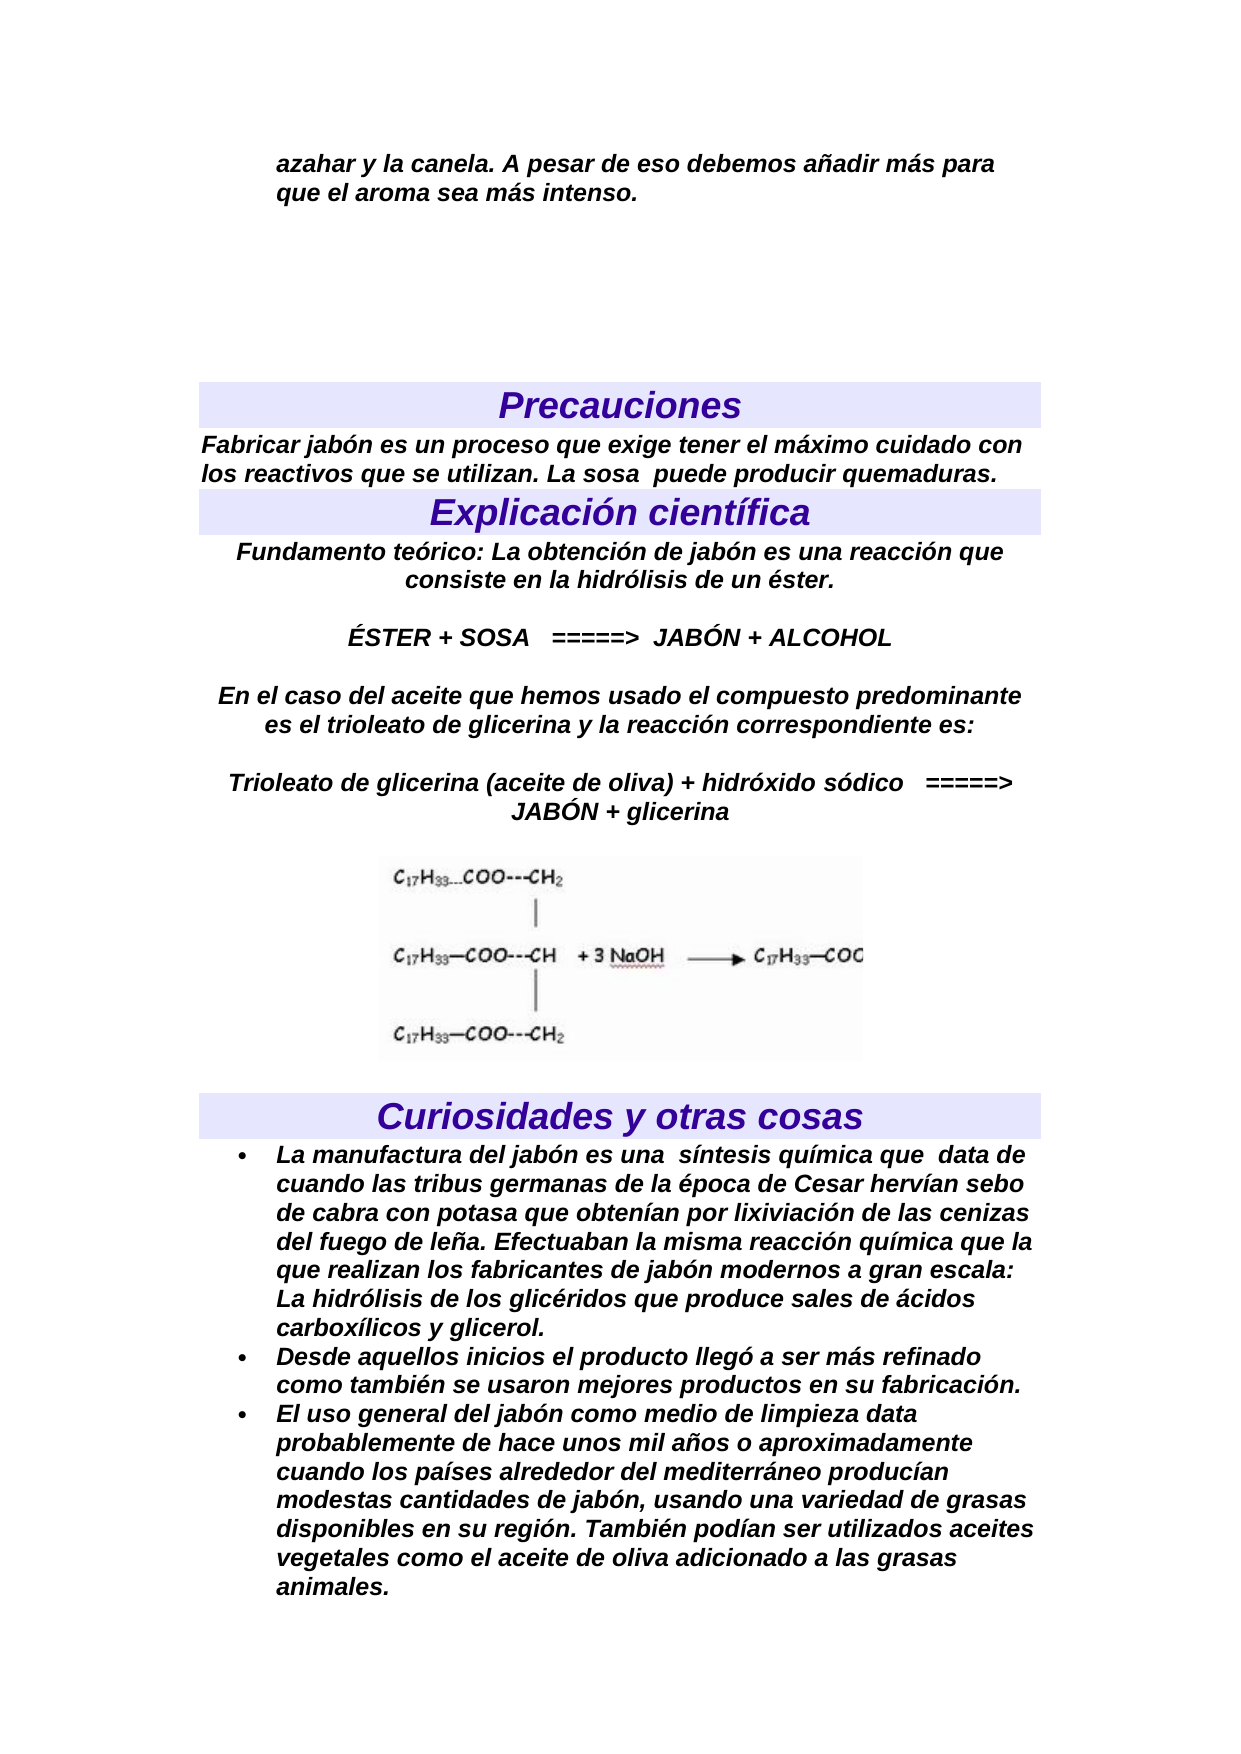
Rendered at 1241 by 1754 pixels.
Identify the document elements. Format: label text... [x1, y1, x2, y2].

table_cell Precauciones [199, 382, 1041, 428]
table_cell Fundamento teórico: La obtención de jabón es una reacción que consiste en la hidrólisis de un éster. ÉSTER + SOSA =====> JABÓN + ALCOHOL En el caso del aceite que hemos usado el compuesto predominante es el trioleato de glicerina y la reacción correspondiente es: Trioleato de glicerina (aceite de oliva) + hidróxido sódico =====> JABÓN + glicerina [199, 535, 1041, 1093]
table_cell Fabricar jabón es un proceso que exige tener el máximo cuidado con los reactivos que se utilizan. La sosa puede producir quemaduras. [199, 428, 1041, 489]
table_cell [199, 148, 1041, 382]
table_cell Curiosidades y otras cosas [199, 1093, 1041, 1139]
picture [378, 856, 864, 1061]
table_cell Explicación científica [199, 489, 1041, 535]
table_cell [199, 1139, 1041, 1602]
